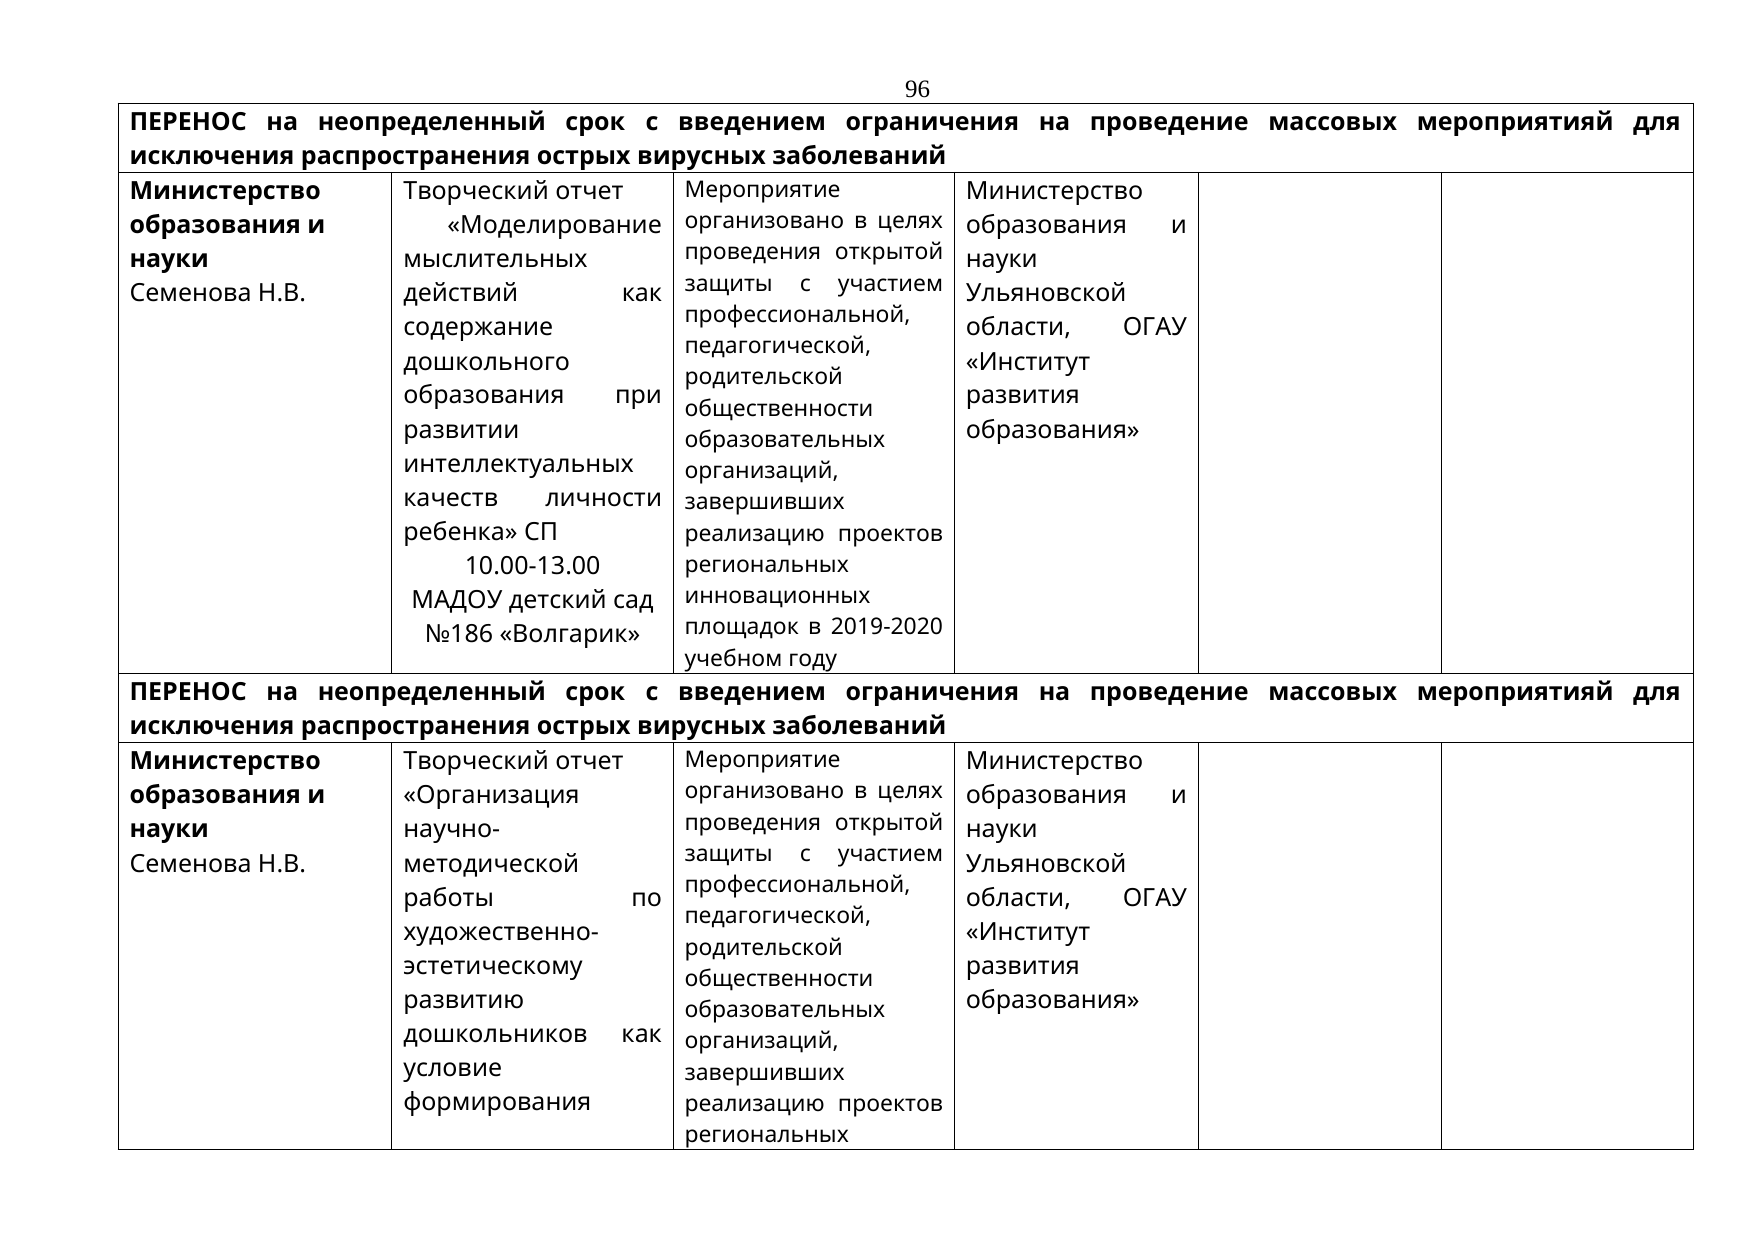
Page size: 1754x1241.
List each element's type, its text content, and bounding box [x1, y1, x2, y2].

table_cell [1442, 173, 1693, 673]
table_cell [1199, 743, 1441, 1149]
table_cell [392, 743, 673, 1149]
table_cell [674, 743, 954, 1149]
table_cell Творческий отчет «Моделирование мыслительных действий как содержание дошкольного образования при развитии интеллектуальных качеств личности ребенка» СП 10.00-13.00 МАДОУ детский сад №186 «Волгарик» [392, 173, 673, 673]
table_cell [1199, 173, 1441, 673]
table_cell [1442, 743, 1693, 1149]
table_cell ПЕРЕНОС на неопределенный срок с введением ограничения на проведение массовых мероприятияй для исключения распространения острых вирусных заболеваний [119, 674, 1693, 742]
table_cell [119, 743, 391, 1149]
table_cell ПЕРЕНОС на неопределенный срок с введением ограничения на проведение массовых мероприятияй для исключения распространения острых вирусных заболеваний [119, 104, 1693, 172]
table_cell Министерство образования и науки Ульяновской области, ОГАУ «Институт развития образования» [955, 173, 1198, 673]
table_cell Министерство образования и науки Семенова Н.В. [119, 173, 391, 673]
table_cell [955, 743, 1198, 1149]
